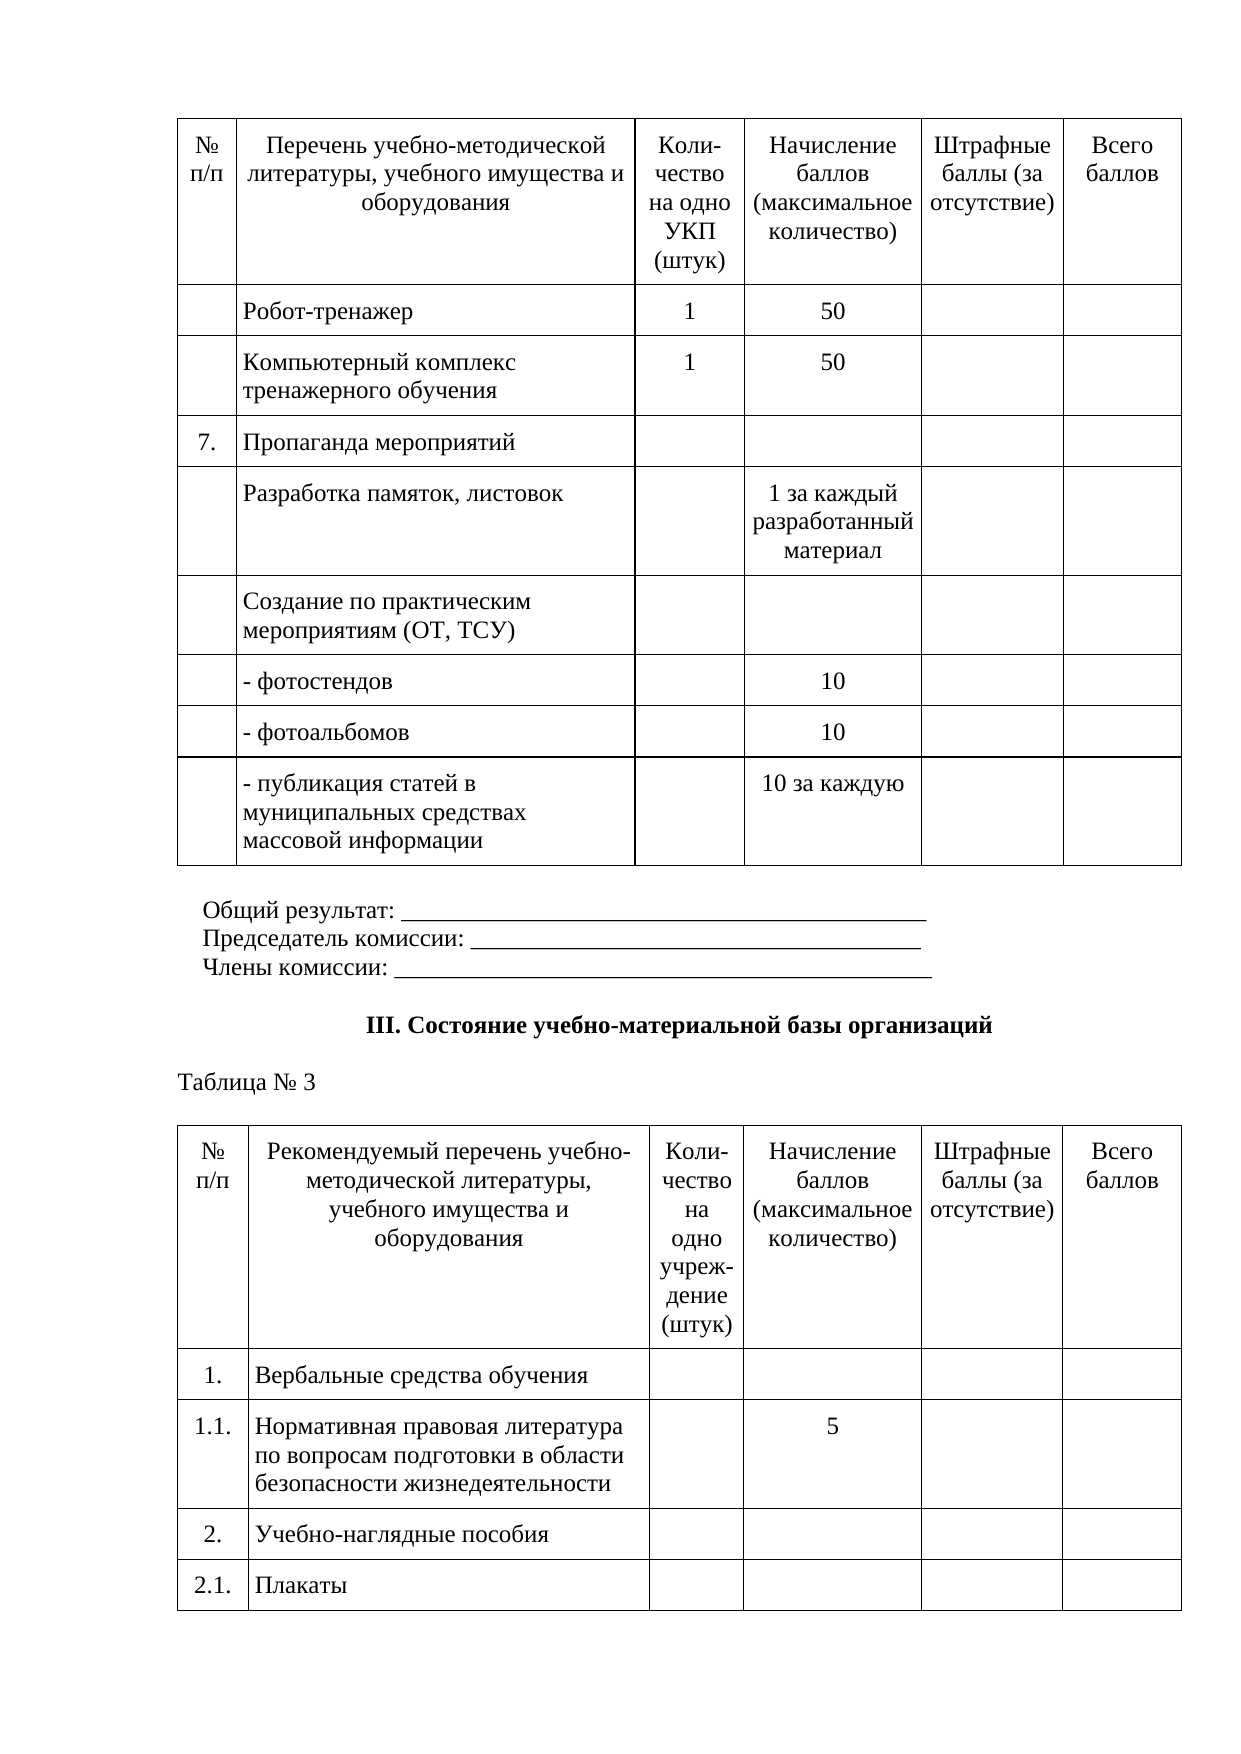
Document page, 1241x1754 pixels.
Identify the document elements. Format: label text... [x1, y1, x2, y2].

table_header Всего баллов [1064, 119, 1181, 284]
table_cell [178, 336, 236, 415]
table_cell Робот-тренажер [237, 285, 634, 335]
table_cell [178, 706, 236, 756]
table_cell Нормативная правовая литература по вопросам подготовки в области безопасности жизнедеятельности [249, 1400, 649, 1508]
table_cell [1064, 336, 1181, 415]
table_cell [1063, 1349, 1181, 1399]
table_cell 1 [636, 285, 744, 335]
table_cell 7. [178, 416, 236, 466]
table_cell [922, 1509, 1062, 1559]
table_cell [922, 655, 1063, 705]
table_cell [178, 655, 236, 705]
table_cell [922, 706, 1063, 756]
table_header Начисление баллов (максимальное количество) [744, 1126, 921, 1348]
table_cell 5 [744, 1400, 921, 1508]
table_cell Разработка памяток, листовок [237, 467, 634, 574]
table_cell 10 [745, 655, 921, 705]
table_cell [744, 1560, 921, 1610]
table_cell Вербальные средства обучения [249, 1349, 649, 1399]
table_cell [650, 1560, 743, 1610]
table_cell [922, 416, 1063, 466]
table_cell 10 [745, 706, 921, 756]
table_cell [745, 416, 921, 466]
table_cell [922, 1349, 1062, 1399]
table_cell 1 за каждый разработанный материал [745, 467, 921, 574]
table_cell [922, 1400, 1062, 1508]
table_header Начисление баллов (максимальное количество) [745, 119, 921, 284]
table_cell [178, 285, 236, 335]
table_cell [922, 1560, 1062, 1610]
table_cell [922, 336, 1063, 415]
table_header № п/п [178, 1126, 248, 1348]
text Председатель комиссии: ____________________________________ [177, 923, 1181, 952]
table_cell 1. [178, 1349, 248, 1399]
table_cell [650, 1400, 743, 1508]
table_header Штрафные баллы (за отсутствие) [922, 119, 1063, 284]
table_cell [1064, 285, 1181, 335]
table_cell [1064, 467, 1181, 574]
table_header Перечень учебно-методической литературы, учебного имущества и оборудования [237, 119, 634, 284]
table_cell 1.1. [178, 1400, 248, 1508]
table_cell [922, 285, 1063, 335]
table_header Коли-чество на одно учреж-дение (штук) [650, 1126, 743, 1348]
text Общий результат: __________________________________________ [177, 895, 1181, 923]
table_cell [1064, 706, 1181, 756]
table_cell [922, 467, 1063, 574]
table_cell - публикация статей в муниципальных средствах массовой информации [237, 758, 634, 865]
table_cell [636, 706, 744, 756]
table_cell [650, 1349, 743, 1399]
table_cell - фотостендов [237, 655, 634, 705]
table_cell [636, 467, 744, 574]
text Члены комиссии: ___________________________________________ [177, 952, 1181, 981]
table_cell Учебно-наглядные пособия [249, 1509, 649, 1559]
table_cell Компьютерный комплекс тренажерного обучения [237, 336, 634, 415]
table_cell [744, 1509, 921, 1559]
table_header Всего баллов [1063, 1126, 1181, 1348]
table_cell [1064, 416, 1181, 466]
table_cell Плакаты [249, 1560, 649, 1610]
text III. Состояние учебно-материальной базы организаций [177, 1010, 1181, 1038]
table_cell [178, 758, 236, 865]
table_cell [636, 758, 744, 865]
table_cell [1064, 758, 1181, 865]
table_cell - фотоальбомов [237, 706, 634, 756]
table_header № п/п [178, 119, 236, 284]
table_cell 1 [636, 336, 744, 415]
table_cell [1064, 655, 1181, 705]
table_cell Создание по практическим мероприятиям (ОТ, ТСУ) [237, 576, 634, 654]
table_cell [636, 416, 744, 466]
table_header Рекомендуемый перечень учебно-методической литературы, учебного имущества и оборудования [249, 1126, 649, 1348]
table_cell [922, 576, 1063, 654]
table_cell [1063, 1509, 1181, 1559]
table_cell [745, 576, 921, 654]
table_cell Пропаганда мероприятий [237, 416, 634, 466]
table_cell 50 [745, 336, 921, 415]
table_cell 10 за каждую [745, 758, 921, 865]
table_cell [744, 1349, 921, 1399]
table_cell [178, 467, 236, 574]
table_cell [636, 576, 744, 654]
table_cell [650, 1509, 743, 1559]
table_cell [1063, 1400, 1181, 1508]
table_header Коли-чество на одно УКП (штук) [636, 119, 744, 284]
text Таблица № 3 [177, 1067, 1181, 1096]
table_cell [178, 576, 236, 654]
table_header Штрафные баллы (за отсутствие) [922, 1126, 1062, 1348]
table_cell 50 [745, 285, 921, 335]
table_cell [1063, 1560, 1181, 1610]
table_cell [1064, 576, 1181, 654]
table_cell [922, 758, 1063, 865]
table_cell 2. [178, 1509, 248, 1559]
table_cell 2.1. [178, 1560, 248, 1610]
table_cell [636, 655, 744, 705]
